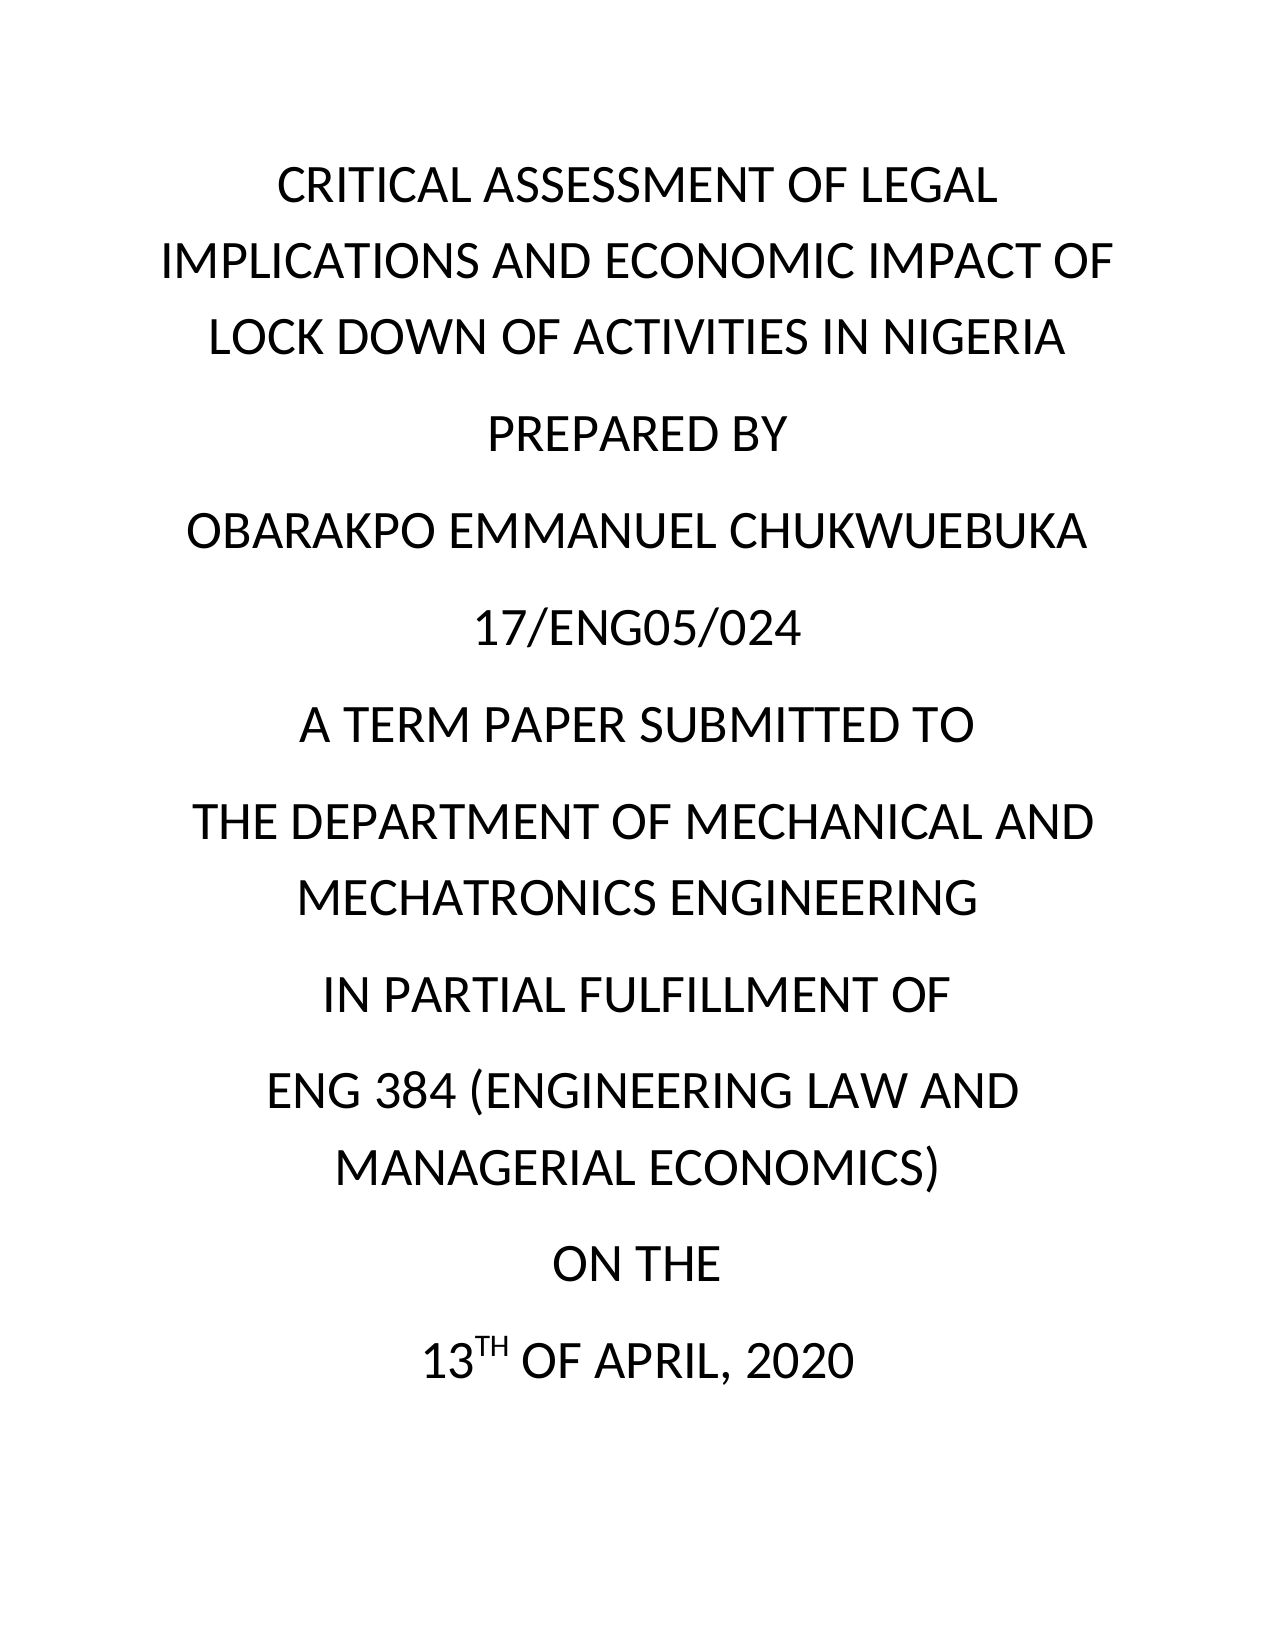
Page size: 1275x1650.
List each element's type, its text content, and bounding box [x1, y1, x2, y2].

text ON THE [150, 1229, 1125, 1295]
text CRITICAL ASSESSMENT OF LEGAL IMPLICATIONS AND ECONOMIC IMPACT OF LOCK DOWN OF ACTIVITIES IN NIGERIA [150, 150, 1125, 368]
text 13TH OF APRIL, 2020 [150, 1326, 1125, 1392]
text ENG 384 (ENGINEERING LAW AND MANAGERIAL ECONOMICS) [150, 1056, 1125, 1198]
text A TERM PAPER SUBMITTED TO [150, 689, 1125, 756]
text THE DEPARTMENT OF MECHANICAL AND MECHATRONICS ENGINEERING [150, 786, 1125, 929]
text IN PARTIAL FULFILLMENT OF [150, 959, 1125, 1026]
text OBARAKPO EMMANUEL CHUKWUEBUKA [150, 496, 1125, 562]
text PREPARED BY [150, 399, 1125, 465]
text 17/ENG05/024 [150, 593, 1125, 659]
